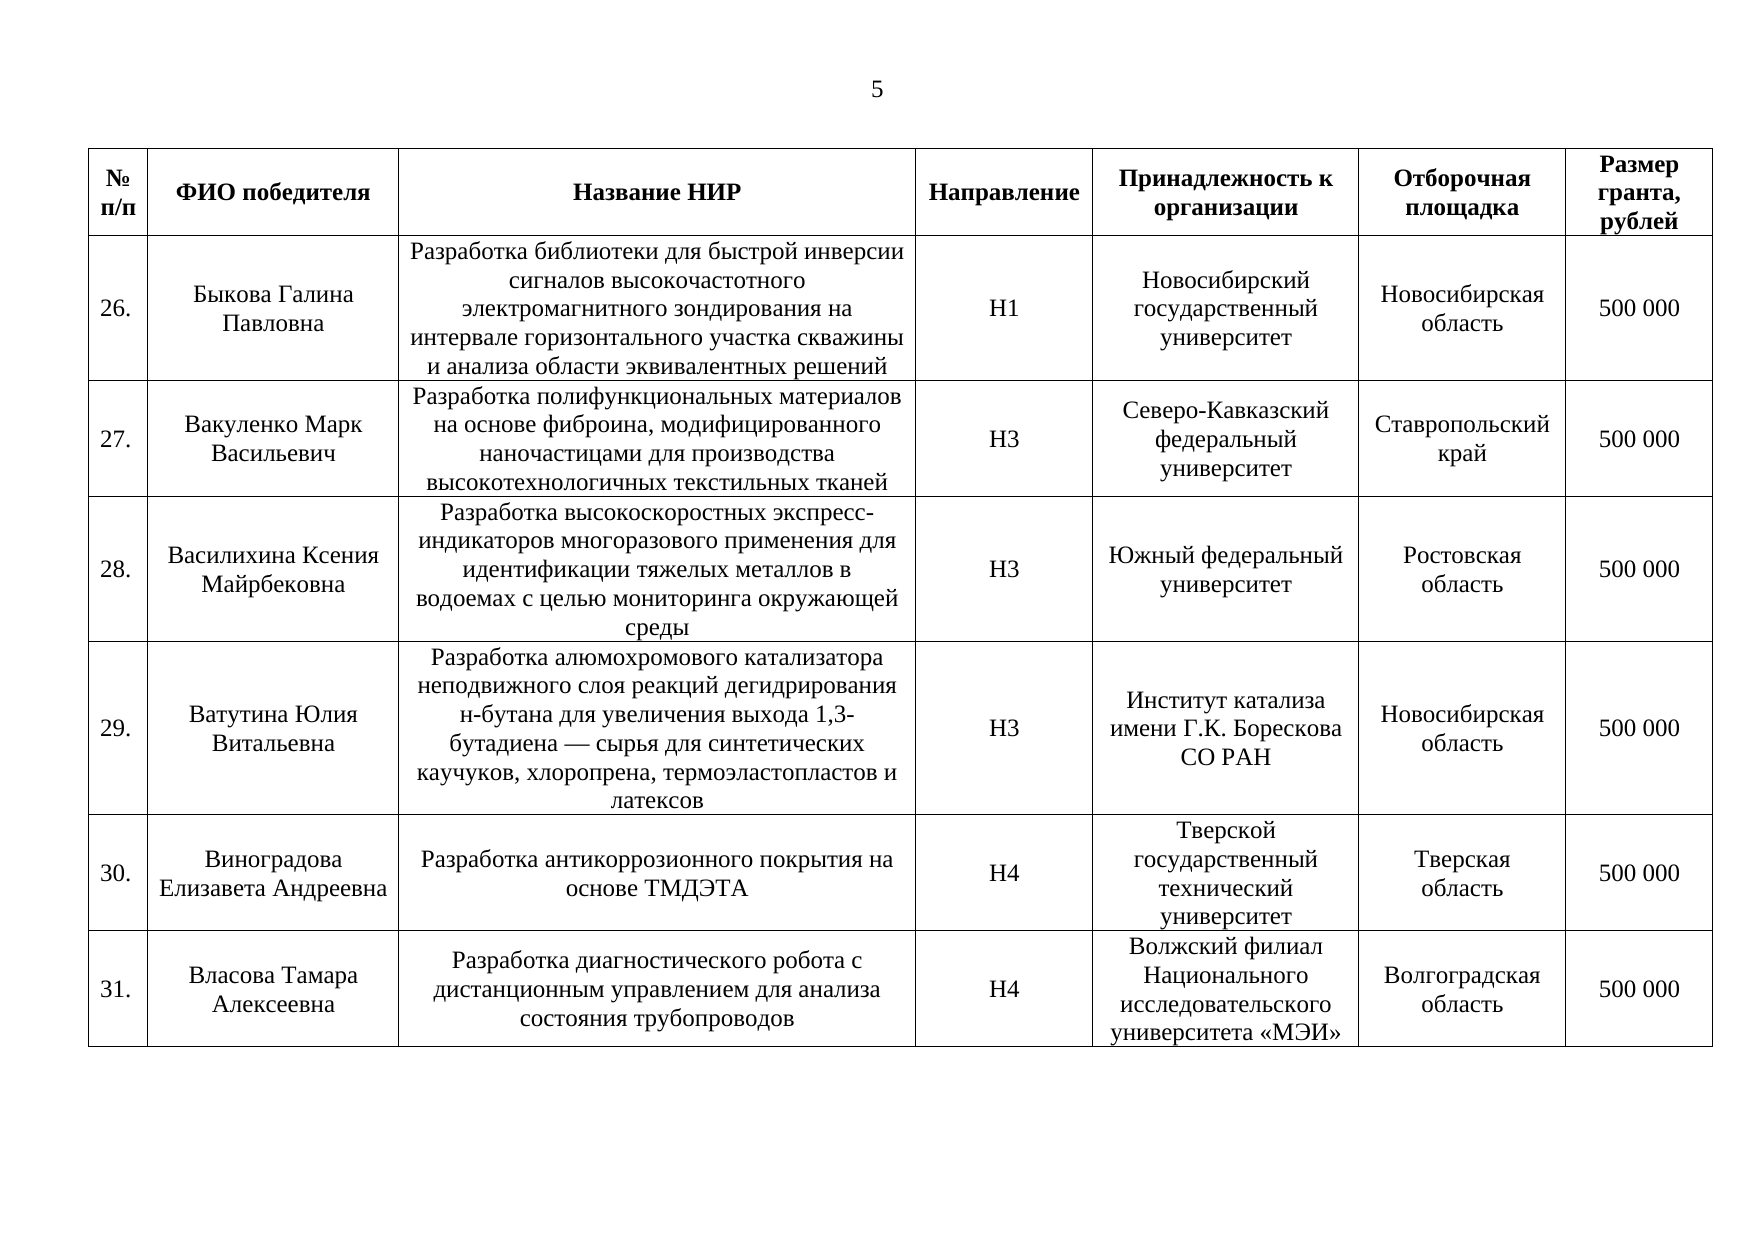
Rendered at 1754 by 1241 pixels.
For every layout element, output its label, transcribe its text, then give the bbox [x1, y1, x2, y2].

table_cell 500 000 [1566, 236, 1712, 380]
table_cell Ватутина Юлия Витальевна [148, 642, 398, 814]
table_cell Волгоградская область [1359, 931, 1565, 1046]
table_cell 500 000 [1566, 642, 1712, 814]
table_cell Северо-Кавказский федеральный университет [1093, 381, 1358, 496]
table_header ФИО победителя [148, 149, 398, 235]
table_cell Разработка полифункциональных материалов на основе фиброина, модифицированного наночастицами для производства высокотехнологичных текстильных тканей [399, 381, 915, 496]
table_cell Разработка высокоскоростных экспресс-индикаторов многоразового применения для идентификации тяжелых металлов в водоемах с целью мониторинга окружающей среды [399, 497, 915, 641]
table_cell Новосибирский государственный университет [1093, 236, 1358, 380]
table_cell Виноградова Елизавета Андреевна [148, 815, 398, 930]
table_cell [89, 236, 147, 380]
table_cell Новосибирская область [1359, 236, 1565, 380]
table_header № п/п [89, 149, 147, 235]
table_cell Разработка библиотеки для быстрой инверсии сигналов высокочастотного электромагнитного зондирования на интервале горизонтального участка скважины и анализа области эквивалентных решений [399, 236, 915, 380]
table_cell Н1 [916, 236, 1092, 380]
table_cell Разработка диагностического робота с дистанционным управлением для анализа состояния трубопроводов [399, 931, 915, 1046]
table_cell Василихина Ксения Майрбековна [148, 497, 398, 641]
table_cell Новосибирская область [1359, 642, 1565, 814]
table_cell Разработка алюмохромового катализатора неподвижного слоя реакций дегидрирования н-бутана для увеличения выхода 1,3-бутадиена — сырья для синтетических каучуков, хлоропрена, термоэластопластов и латексов [399, 642, 915, 814]
table_header Размер гранта, рублей [1566, 149, 1712, 235]
table_cell Быкова Галина Павловна [148, 236, 398, 380]
table_cell 500 000 [1566, 931, 1712, 1046]
table_cell Вакуленко Марк Васильевич [148, 381, 398, 496]
table_header Отборочная площадка [1359, 149, 1565, 235]
table_header Принадлежность к организации [1093, 149, 1358, 235]
table_cell Ставропольский край [1359, 381, 1565, 496]
table_cell Разработка антикоррозионного покрытия на основе ТМДЭТА [399, 815, 915, 930]
table_cell Южный федеральный университет [1093, 497, 1358, 641]
table_header Направление [916, 149, 1092, 235]
table_cell Н3 [916, 497, 1092, 641]
table_cell Тверской государственный технический университет [1093, 815, 1358, 930]
table_cell Н3 [916, 642, 1092, 814]
table_cell Н4 [916, 931, 1092, 1046]
table_cell Тверская область [1359, 815, 1565, 930]
table_cell [89, 381, 147, 496]
table_cell [89, 815, 147, 930]
table_cell 500 000 [1566, 815, 1712, 930]
table_cell [89, 642, 147, 814]
table_cell Власова Тамара Алексеевна [148, 931, 398, 1046]
table_cell [89, 497, 147, 641]
table_cell 500 000 [1566, 497, 1712, 641]
table_cell Ростовская область [1359, 497, 1565, 641]
table_header Название НИР [399, 149, 915, 235]
table_cell Институт катализа имени Г.К. Борескова СО РАН [1093, 642, 1358, 814]
table_cell 500 000 [1566, 381, 1712, 496]
table_cell Н4 [916, 815, 1092, 930]
table_cell Н3 [916, 381, 1092, 496]
table_cell Волжский филиал Национального исследовательского университета «МЭИ» [1093, 931, 1358, 1046]
table_cell [89, 931, 147, 1046]
